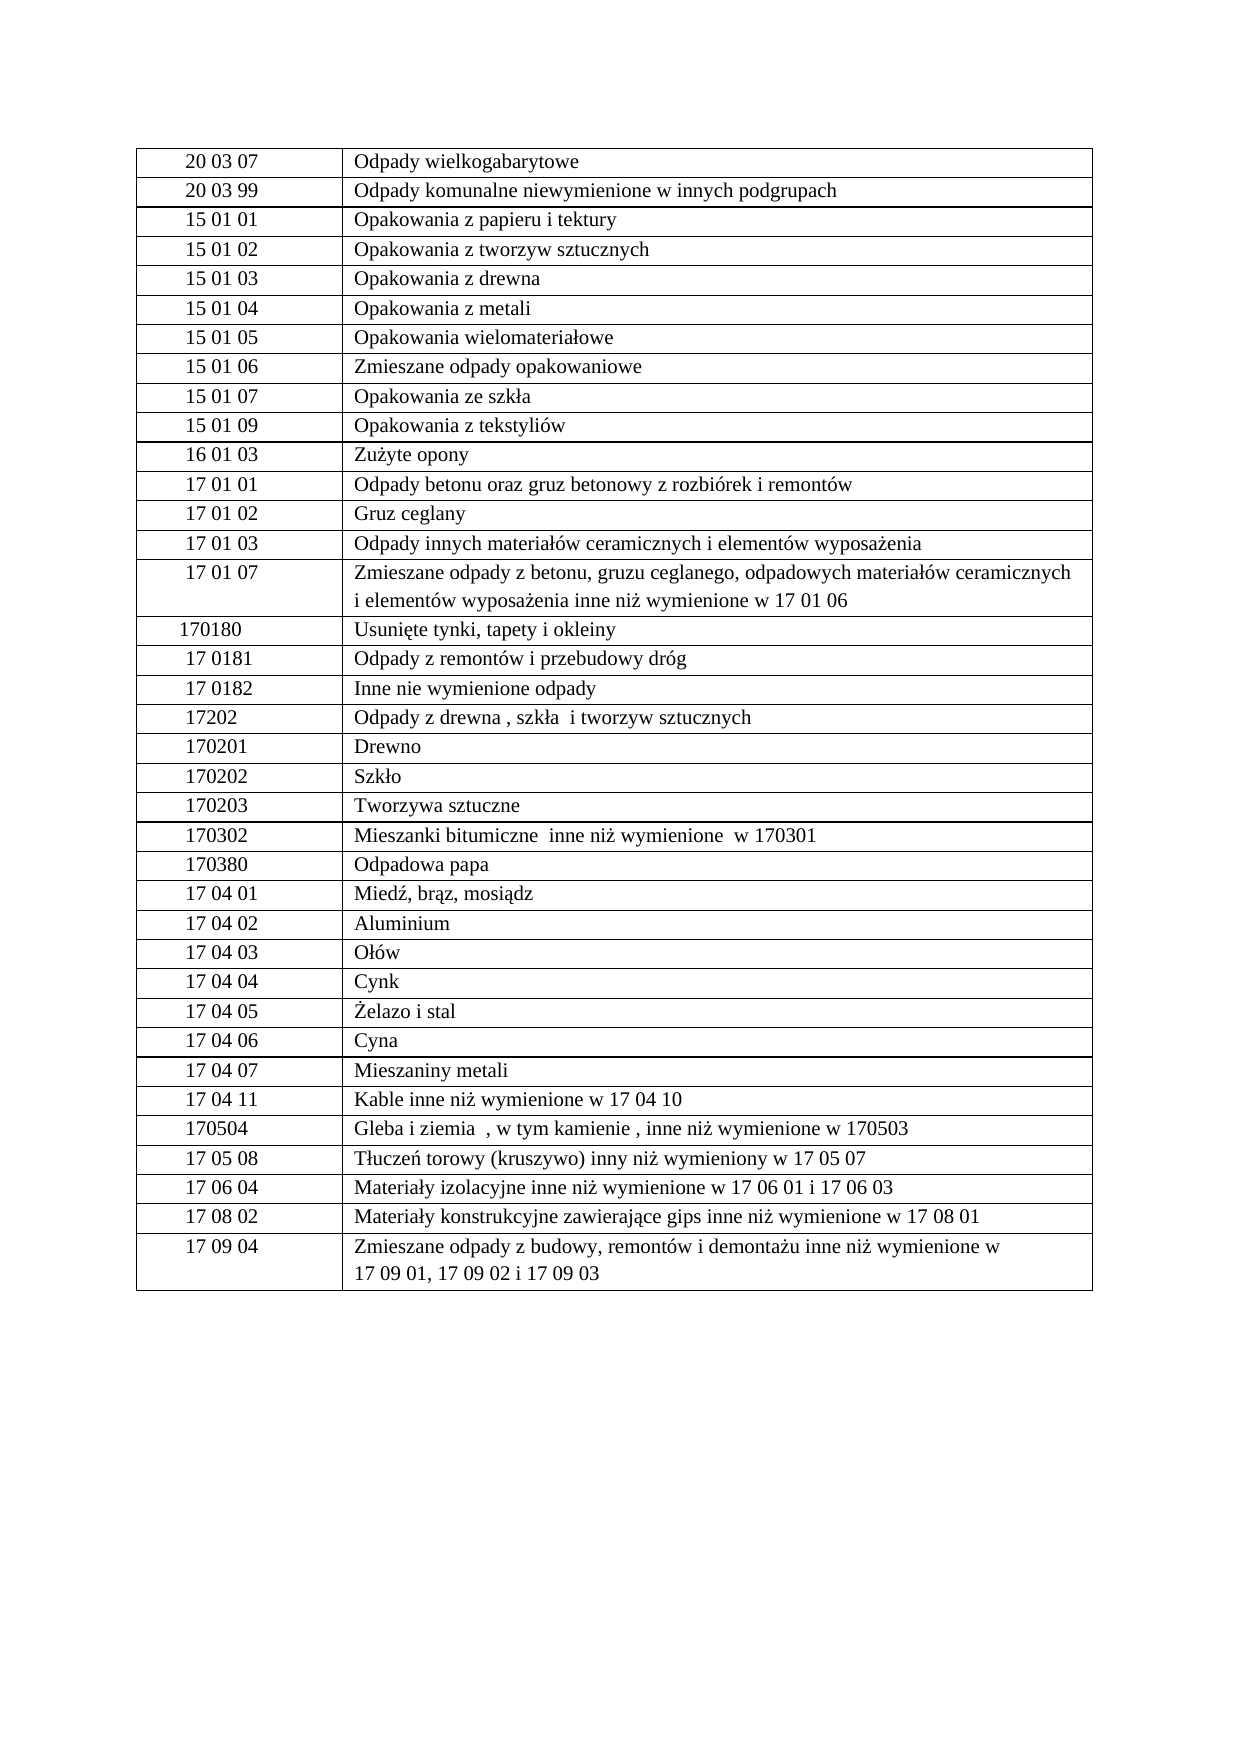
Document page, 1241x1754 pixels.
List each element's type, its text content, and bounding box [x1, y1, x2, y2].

table_cell Opakowania z tworzyw sztucznych [343, 237, 1092, 265]
table_cell 17 04 04 [137, 969, 342, 998]
table_cell Odpady wielkogabarytowe [343, 149, 1092, 177]
table_cell Cynk [343, 969, 1092, 998]
table_cell Materiały izolacyjne inne niż wymienione w 17 06 01 i 17 06 03 [343, 1175, 1092, 1203]
table_cell 170202 [137, 764, 342, 792]
table_cell Odpady z remontów i przebudowy dróg [343, 646, 1092, 674]
table_cell 17 04 05 [137, 999, 342, 1027]
table_cell 15 01 04 [137, 296, 342, 324]
table_cell Mieszanki bitumiczne inne niż wymienione w 170301 [343, 823, 1092, 851]
table_cell 17 04 03 [137, 940, 342, 968]
table_cell Tworzywa sztuczne [343, 793, 1092, 821]
table_cell 17 05 08 [137, 1146, 342, 1174]
table_cell Odpady komunalne niewymienione w innych podgrupach [343, 178, 1092, 206]
table_cell 170380 [137, 852, 342, 880]
table_cell 17 09 04 [137, 1234, 342, 1290]
table_cell 15 01 06 [137, 354, 342, 383]
table_cell 17 0182 [137, 676, 342, 704]
table_cell 170180 [137, 617, 342, 645]
table_cell Opakowania wielomateriałowe [343, 325, 1092, 353]
table_cell Usunięte tynki, tapety i okleiny [343, 617, 1092, 645]
table_cell Ołów [343, 940, 1092, 968]
table_cell 20 03 99 [137, 178, 342, 206]
table_cell 170201 [137, 734, 342, 763]
table_cell Gruz ceglany [343, 501, 1092, 529]
table_cell Opakowania z tekstyliów [343, 413, 1092, 441]
table_cell Aluminium [343, 911, 1092, 939]
table_cell 15 01 09 [137, 413, 342, 441]
table_cell 17 01 03 [137, 531, 342, 559]
table_cell 15 01 01 [137, 208, 342, 236]
table_cell Drewno [343, 734, 1092, 763]
table_cell 16 01 03 [137, 443, 342, 471]
table_cell 15 01 07 [137, 384, 342, 412]
table_cell Opakowania z papieru i tektury [343, 208, 1092, 236]
table_cell 17 04 01 [137, 881, 342, 909]
table_cell 17 04 11 [137, 1087, 342, 1115]
table_cell Miedź, brąz, mosiądz [343, 881, 1092, 909]
table_cell 17 08 02 [137, 1204, 342, 1233]
table_cell Zużyte opony [343, 443, 1092, 471]
table_cell Żelazo i stal [343, 999, 1092, 1027]
table_cell 170504 [137, 1116, 342, 1144]
table_cell 17 04 02 [137, 911, 342, 939]
table_cell Tłuczeń torowy (kruszywo) inny niż wymieniony w 17 05 07 [343, 1146, 1092, 1174]
table_cell Zmieszane odpady z budowy, remontów i demontażu inne niż wymienione w 17 09 01, 17 09 02 i 17 09 03 [343, 1234, 1092, 1290]
table_cell Odpady z drewna , szkła i tworzyw sztucznych [343, 705, 1092, 733]
table_cell Opakowania z drewna [343, 266, 1092, 294]
table_cell 17 01 02 [137, 501, 342, 529]
table_cell 17 01 07 [137, 560, 342, 616]
table_cell 17 04 07 [137, 1058, 342, 1086]
table_cell 170203 [137, 793, 342, 821]
table_cell 17 04 06 [137, 1028, 342, 1056]
table_cell Materiały konstrukcyjne zawierające gips inne niż wymienione w 17 08 01 [343, 1204, 1092, 1233]
table_cell Odpady innych materiałów ceramicznych i elementów wyposażenia [343, 531, 1092, 559]
table_cell Mieszaniny metali [343, 1058, 1092, 1086]
table_cell 17 06 04 [137, 1175, 342, 1203]
table_cell 170302 [137, 823, 342, 851]
table_cell 15 01 05 [137, 325, 342, 353]
table_cell Opakowania z metali [343, 296, 1092, 324]
table_cell Kable inne niż wymienione w 17 04 10 [343, 1087, 1092, 1115]
table_cell Cyna [343, 1028, 1092, 1056]
table_cell 17 01 01 [137, 472, 342, 500]
table_cell Zmieszane odpady opakowaniowe [343, 354, 1092, 383]
table_cell Gleba i ziemia , w tym kamienie , inne niż wymienione w 170503 [343, 1116, 1092, 1144]
table_cell Zmieszane odpady z betonu, gruzu ceglanego, odpadowych materiałów ceramicznych i elementów wyposażenia inne niż wymienione w 17 01 06 [343, 560, 1092, 616]
table_cell 15 01 02 [137, 237, 342, 265]
table_cell Odpadowa papa [343, 852, 1092, 880]
table_cell 15 01 03 [137, 266, 342, 294]
table_cell 20 03 07 [137, 149, 342, 177]
table_cell Inne nie wymienione odpady [343, 676, 1092, 704]
table_cell 17 0181 [137, 646, 342, 674]
table_cell Odpady betonu oraz gruz betonowy z rozbiórek i remontów [343, 472, 1092, 500]
table_cell Opakowania ze szkła [343, 384, 1092, 412]
table_cell 17202 [137, 705, 342, 733]
table_cell Szkło [343, 764, 1092, 792]
